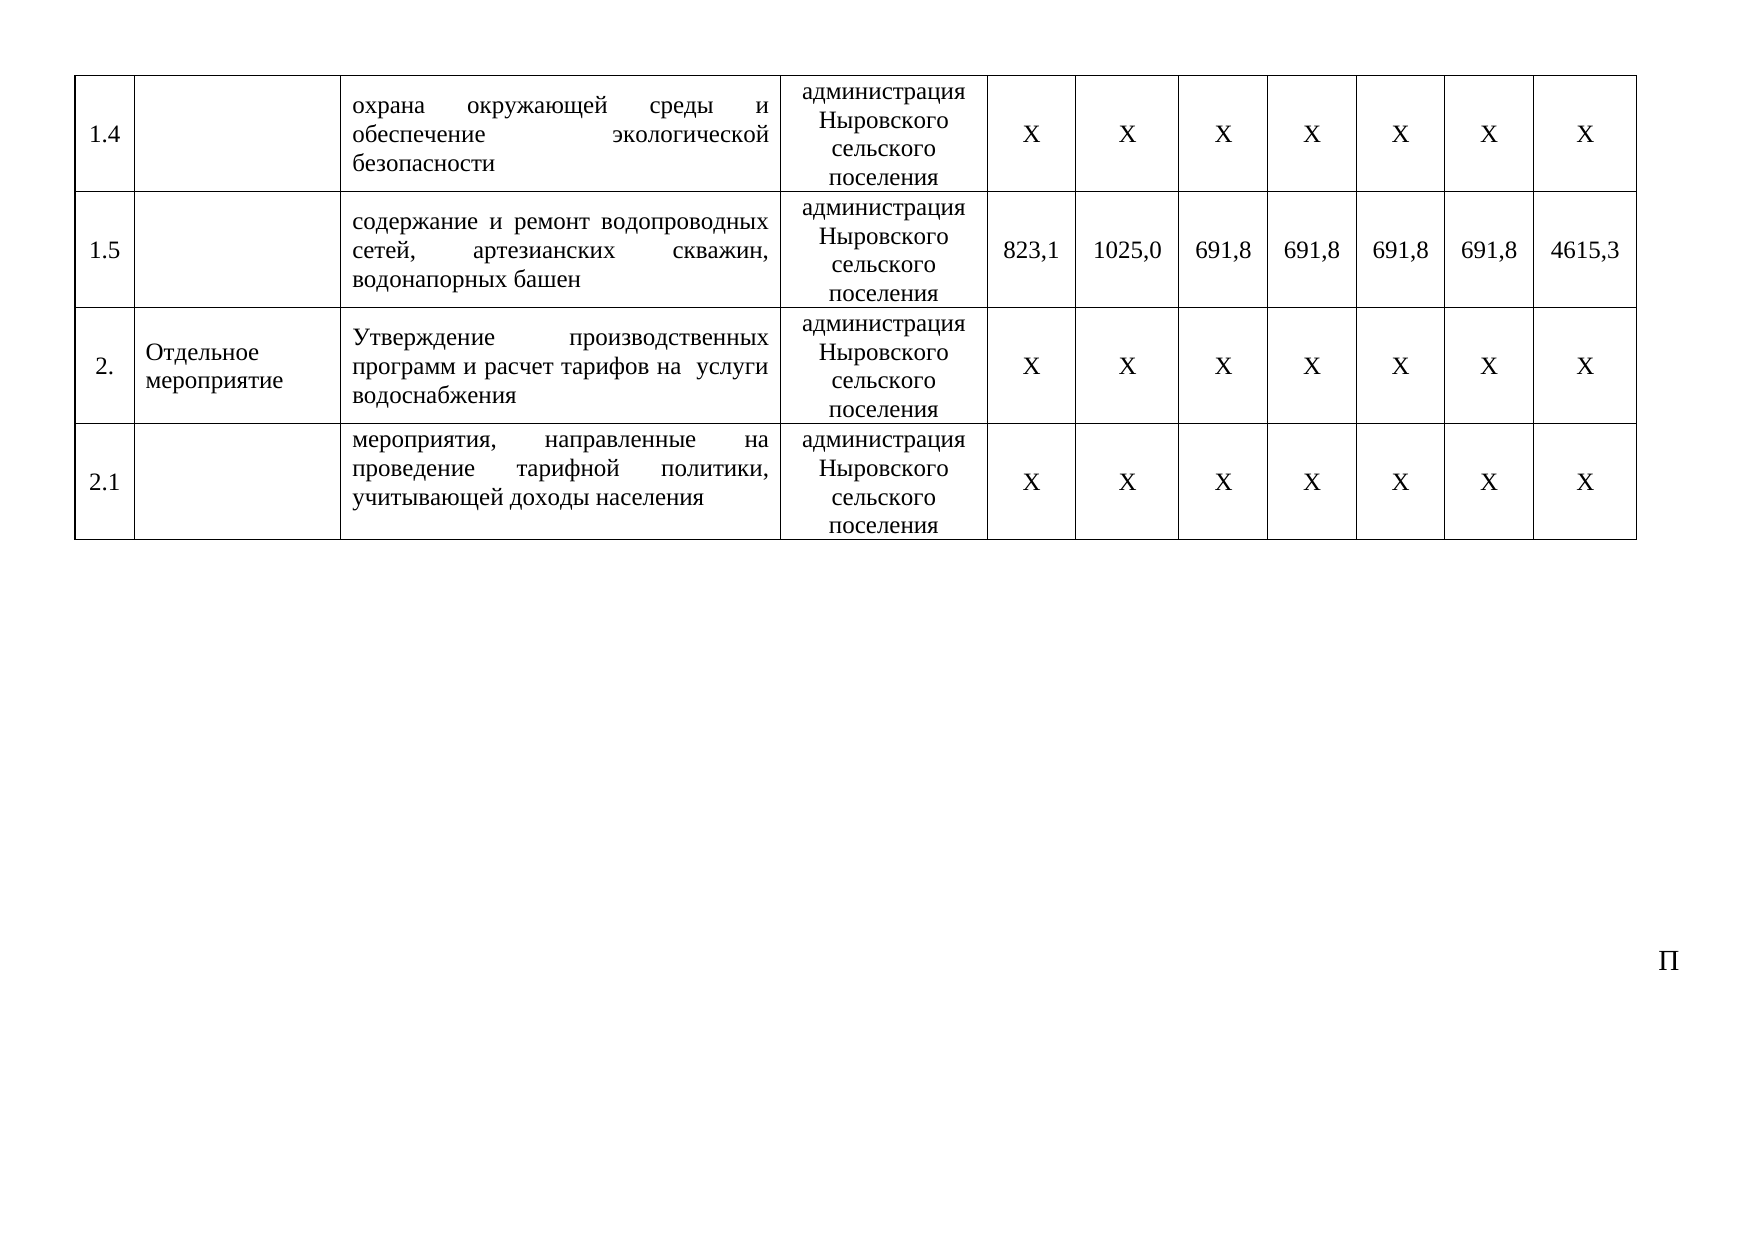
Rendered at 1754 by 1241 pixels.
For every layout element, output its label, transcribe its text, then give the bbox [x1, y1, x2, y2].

table_cell Х [1179, 76, 1267, 191]
table_cell [135, 424, 340, 539]
table_cell 691,8 [1357, 192, 1444, 307]
table_cell Х [1534, 76, 1636, 191]
table_cell Х [1445, 424, 1533, 539]
table_cell Х [1445, 308, 1533, 423]
table_cell Х [1534, 308, 1636, 423]
table_cell мероприятия, направленные на проведение тарифной политики, учитывающей доходы населения [341, 424, 780, 539]
table_cell 691,8 [1268, 192, 1356, 307]
table_cell 2.1 [76, 424, 134, 539]
table_cell Х [1179, 424, 1267, 539]
table_cell Х [988, 308, 1075, 423]
table_cell администрация Ныровского сельского поселения [781, 308, 987, 423]
table_cell Х [1179, 308, 1267, 423]
table_cell 1.4 [76, 76, 134, 191]
text П [150, 943, 1679, 976]
table_cell 2. [76, 308, 134, 423]
table_cell [135, 192, 340, 307]
table_cell Х [1076, 424, 1178, 539]
table_cell 691,8 [1179, 192, 1267, 307]
table_cell Х [988, 76, 1075, 191]
table_cell Х [1076, 76, 1178, 191]
table_cell Х [988, 424, 1075, 539]
table_cell Х [1076, 308, 1178, 423]
table_cell Х [1357, 308, 1444, 423]
table_cell Утверждение производственных программ и расчет тарифов на услуги водоснабжения [341, 308, 780, 423]
table_cell Х [1268, 308, 1356, 423]
table_cell [135, 76, 340, 191]
table_cell Х [1445, 76, 1533, 191]
table_cell Х [1357, 424, 1444, 539]
table_cell Х [1357, 76, 1444, 191]
table_cell охрана окружающей среды и обеспечение экологической безопасности [341, 76, 780, 191]
table_cell администрация Ныровского сельского поселения [781, 424, 987, 539]
table_cell Х [1268, 424, 1356, 539]
table_cell 1.5 [76, 192, 134, 307]
table_cell 4615,3 [1534, 192, 1636, 307]
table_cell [781, 192, 987, 307]
table_cell 823,1 [988, 192, 1075, 307]
table_cell Х [1268, 76, 1356, 191]
table_cell 1025,0 [1076, 192, 1178, 307]
table_cell Отдельное мероприятие [135, 308, 340, 423]
table_cell Х [1534, 424, 1636, 539]
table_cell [781, 76, 987, 191]
table_cell 691,8 [1445, 192, 1533, 307]
table_cell содержание и ремонт водопроводных сетей, артезианских скважин, водонапорных башен [341, 192, 780, 307]
